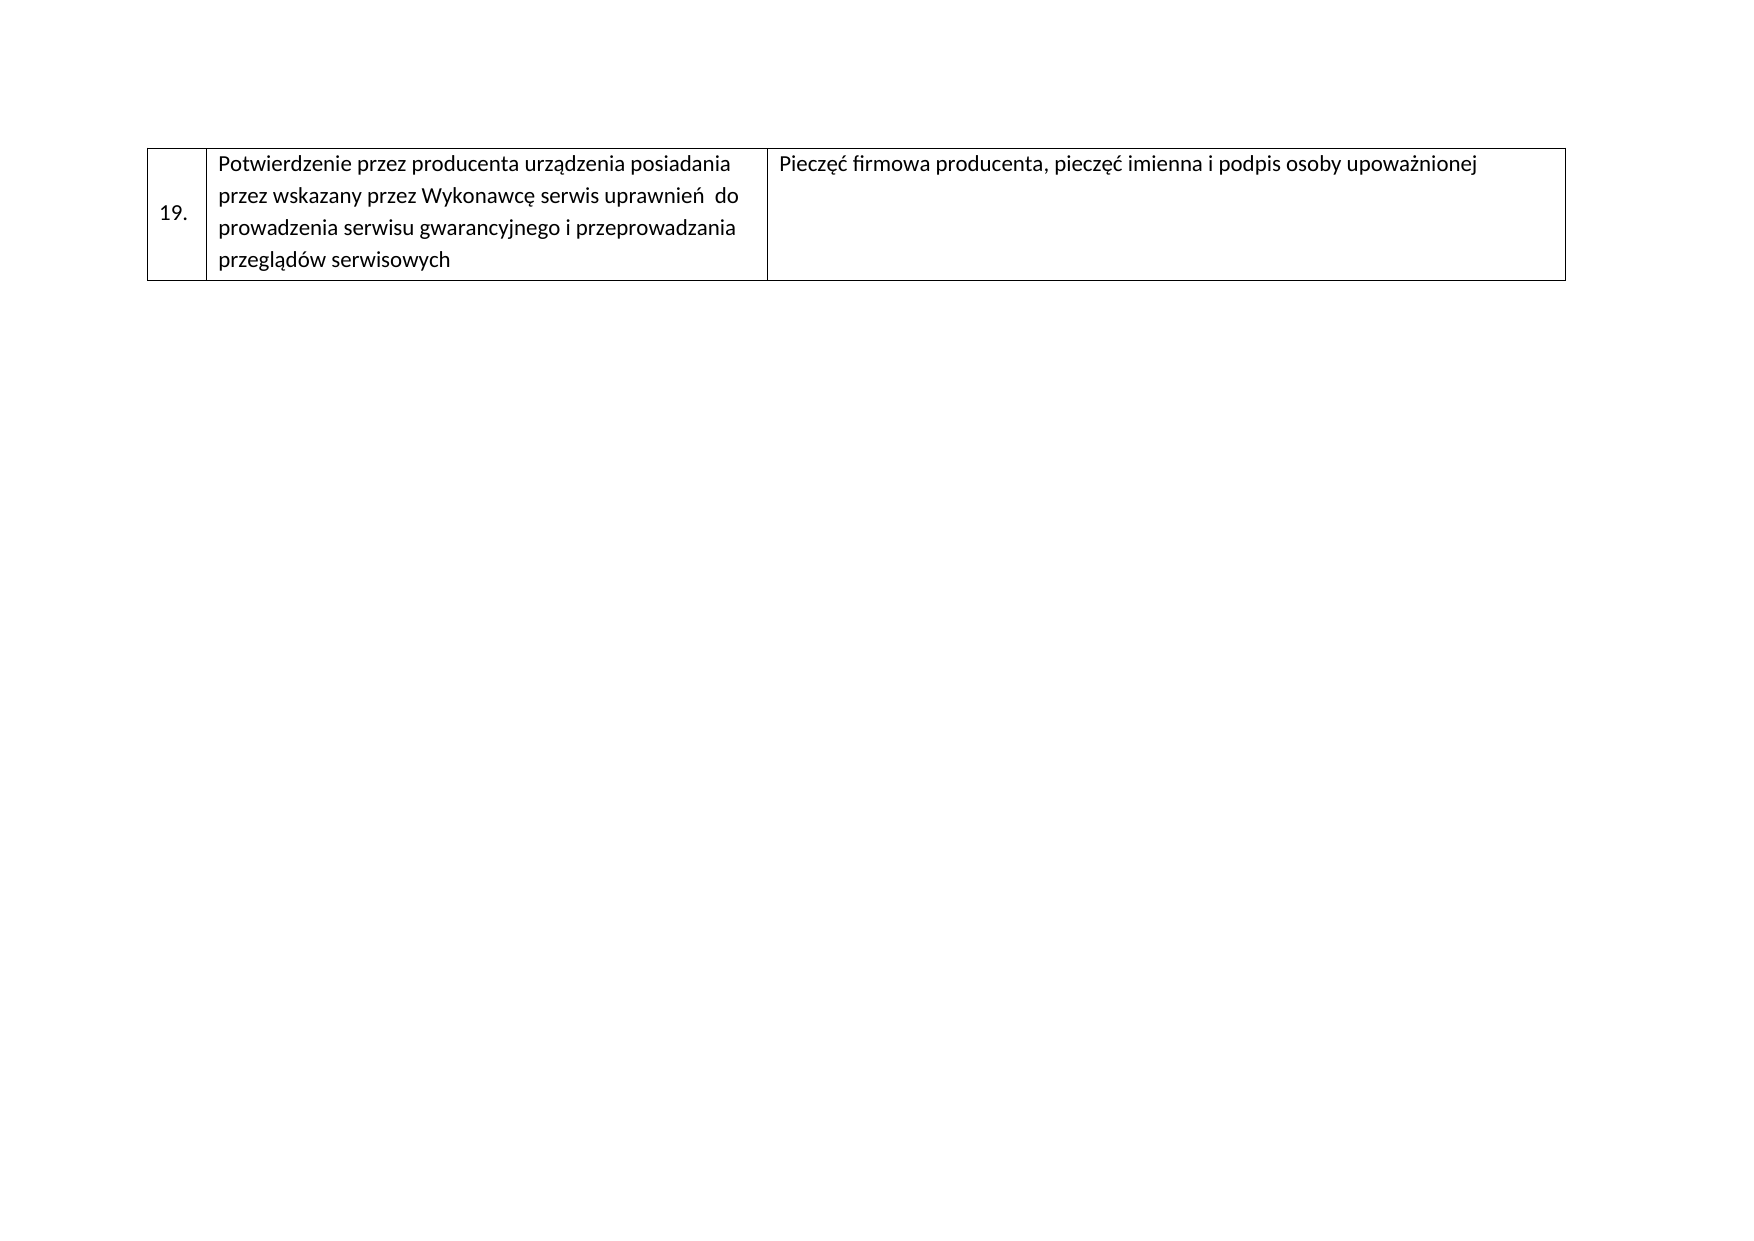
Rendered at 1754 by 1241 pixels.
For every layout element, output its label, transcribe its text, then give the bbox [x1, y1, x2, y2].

table_cell Pieczęć firmowa producenta, pieczęć imienna i podpis osoby upoważnionej [768, 149, 1565, 280]
table_cell [148, 149, 206, 280]
table_cell Potwierdzenie przez producenta urządzenia posiadania przez wskazany przez Wykonawcę serwis uprawnień do prowadzenia serwisu gwarancyjnego i przeprowadzania przeglądów serwisowych [207, 149, 767, 280]
